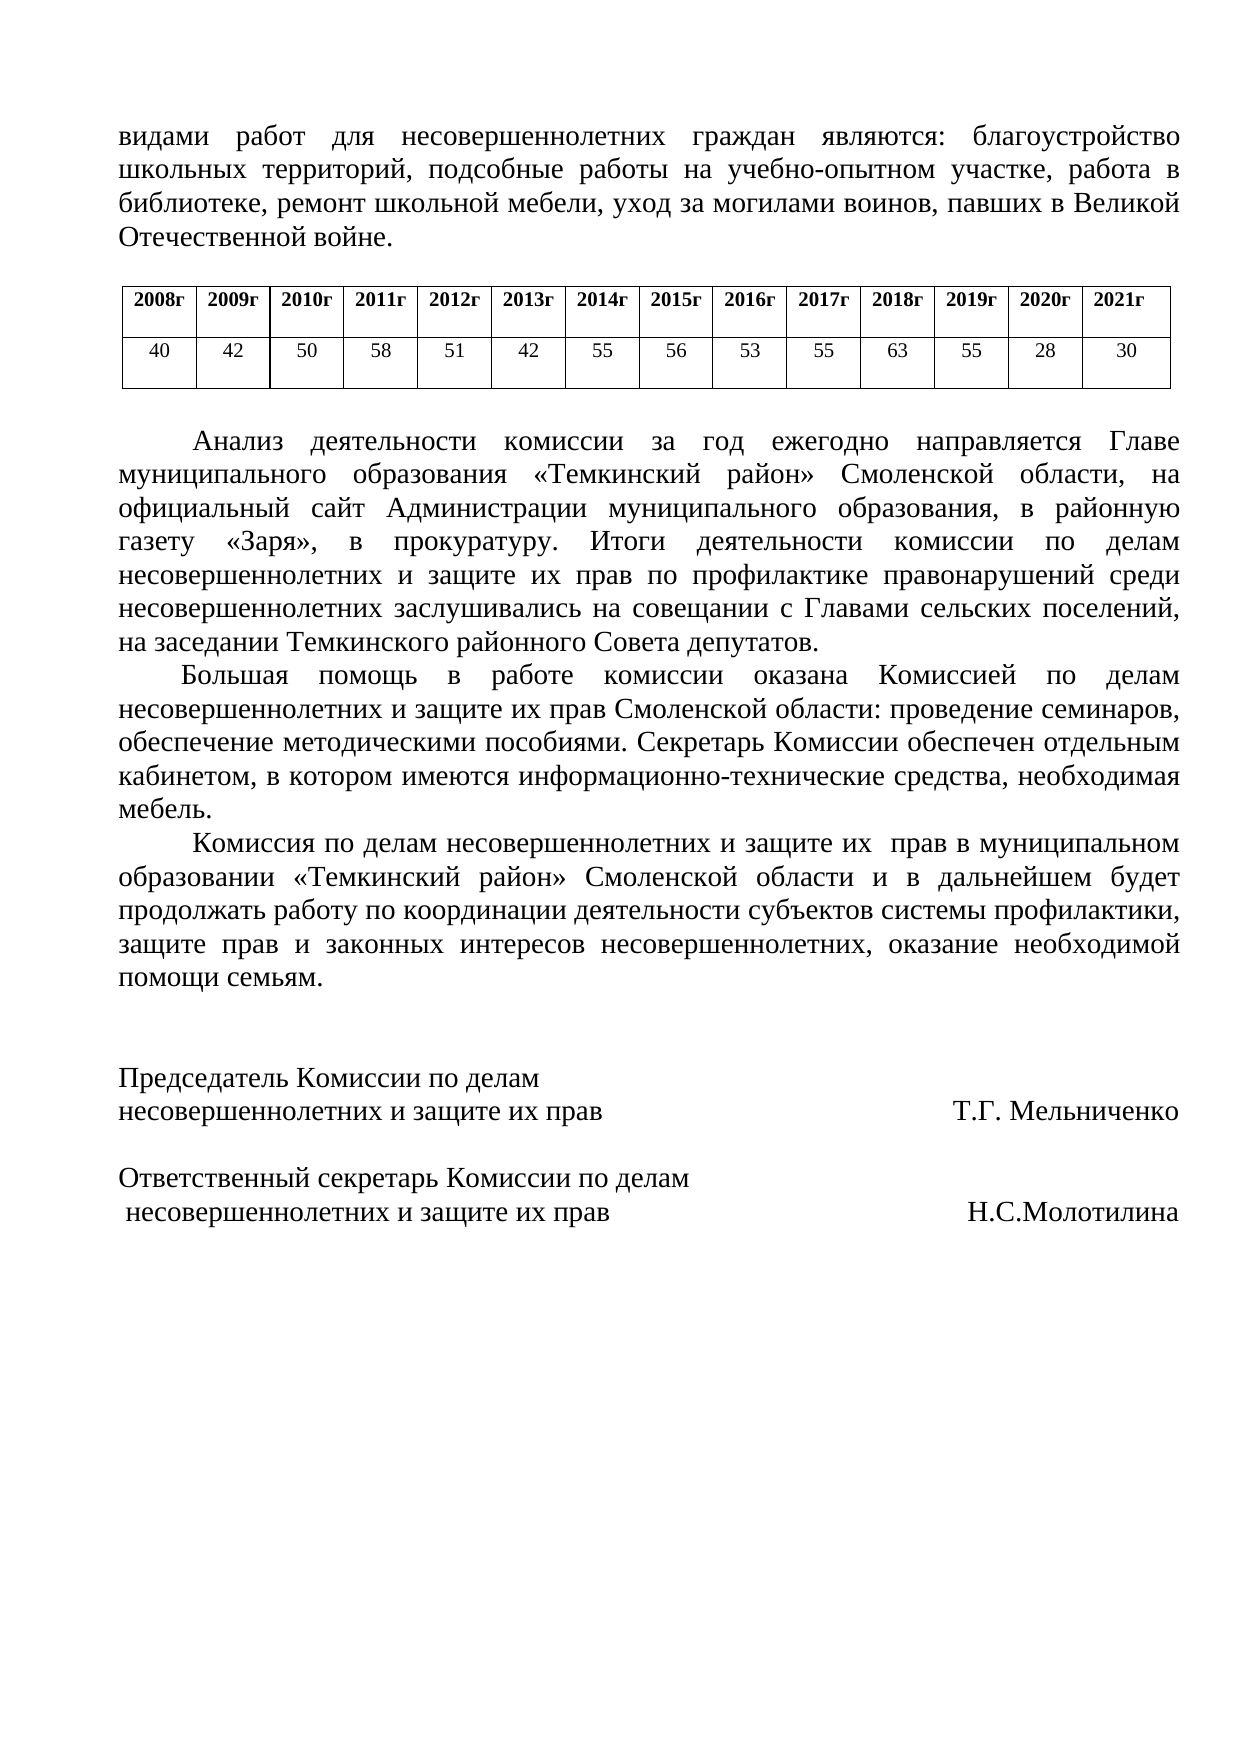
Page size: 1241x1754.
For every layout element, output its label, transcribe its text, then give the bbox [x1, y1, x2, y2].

table_header 2010г [271, 287, 343, 337]
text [118, 118, 1181, 252]
text несовершеннолетних и защите их прав Т.Г. Мельниченко [118, 1093, 1181, 1127]
text Ответственный секретарь Комиссии по делам [118, 1161, 1181, 1194]
table_cell 55 [787, 338, 860, 388]
table_header 2012г [418, 287, 491, 337]
text несовершеннолетних и защите их прав Н.С.Молотилина [118, 1194, 1181, 1228]
table_cell 55 [935, 338, 1008, 388]
table_cell 53 [713, 338, 786, 388]
text Большая помощь в работе комиссии оказана Комиссией по делам несовершеннолетних и защите их прав Смоленской области: проведение семинаров, обеспечение методическими пособиями. Секретарь Комиссии обеспечен отдельным кабинетом, в котором имеются информационно-технические средства, необходимая мебель. [118, 657, 1181, 825]
text Председатель Комиссии по делам [118, 1060, 1181, 1093]
table_cell 63 [861, 338, 934, 388]
table_cell 58 [344, 338, 417, 388]
table_header 2017г [787, 287, 860, 337]
table_cell 28 [1009, 338, 1082, 388]
text Анализ деятельности комиссии за год ежегодно направляется Главе муниципального образования «Темкинский район» Смоленской области, на официальный сайт Администрации муниципального образования, в районную газету «Заря», в прокуратуру. Итоги деятельности комиссии по делам несовершеннолетних и защите их прав по профилактике правонарушений среди несовершеннолетних заслушивались на совещании с Главами сельских поселений, на заседании Темкинского районного Совета депутатов. [118, 423, 1181, 657]
table_header 2008г [123, 287, 196, 337]
table_cell 56 [640, 338, 712, 388]
table_cell 42 [492, 338, 565, 388]
table_cell 50 [271, 338, 343, 388]
table_cell 51 [418, 338, 491, 388]
table_header 2021г [1083, 287, 1170, 337]
table_cell 42 [197, 338, 269, 388]
table_header 2020г [1009, 287, 1082, 337]
table_header 2013г [492, 287, 565, 337]
text Комиссия по делам несовершеннолетних и защите их прав в муниципальном образовании «Темкинский район» Смоленской области и в дальнейшем будет продолжать работу по координации деятельности субъектов системы профилактики, защите прав и законных интересов несовершеннолетних, оказание необходимой помощи семьям. [118, 825, 1181, 993]
table_cell 55 [566, 338, 639, 388]
table_header 2009г [197, 287, 269, 337]
table_header 2014г [566, 287, 639, 337]
table_header 2011г [344, 287, 417, 337]
table_header 2018г [861, 287, 934, 337]
table_header 2015г [640, 287, 712, 337]
table_cell 40 [123, 338, 196, 388]
table_header 2016г [713, 287, 786, 337]
table_cell 30 [1083, 338, 1170, 388]
table_header 2019г [935, 287, 1008, 337]
